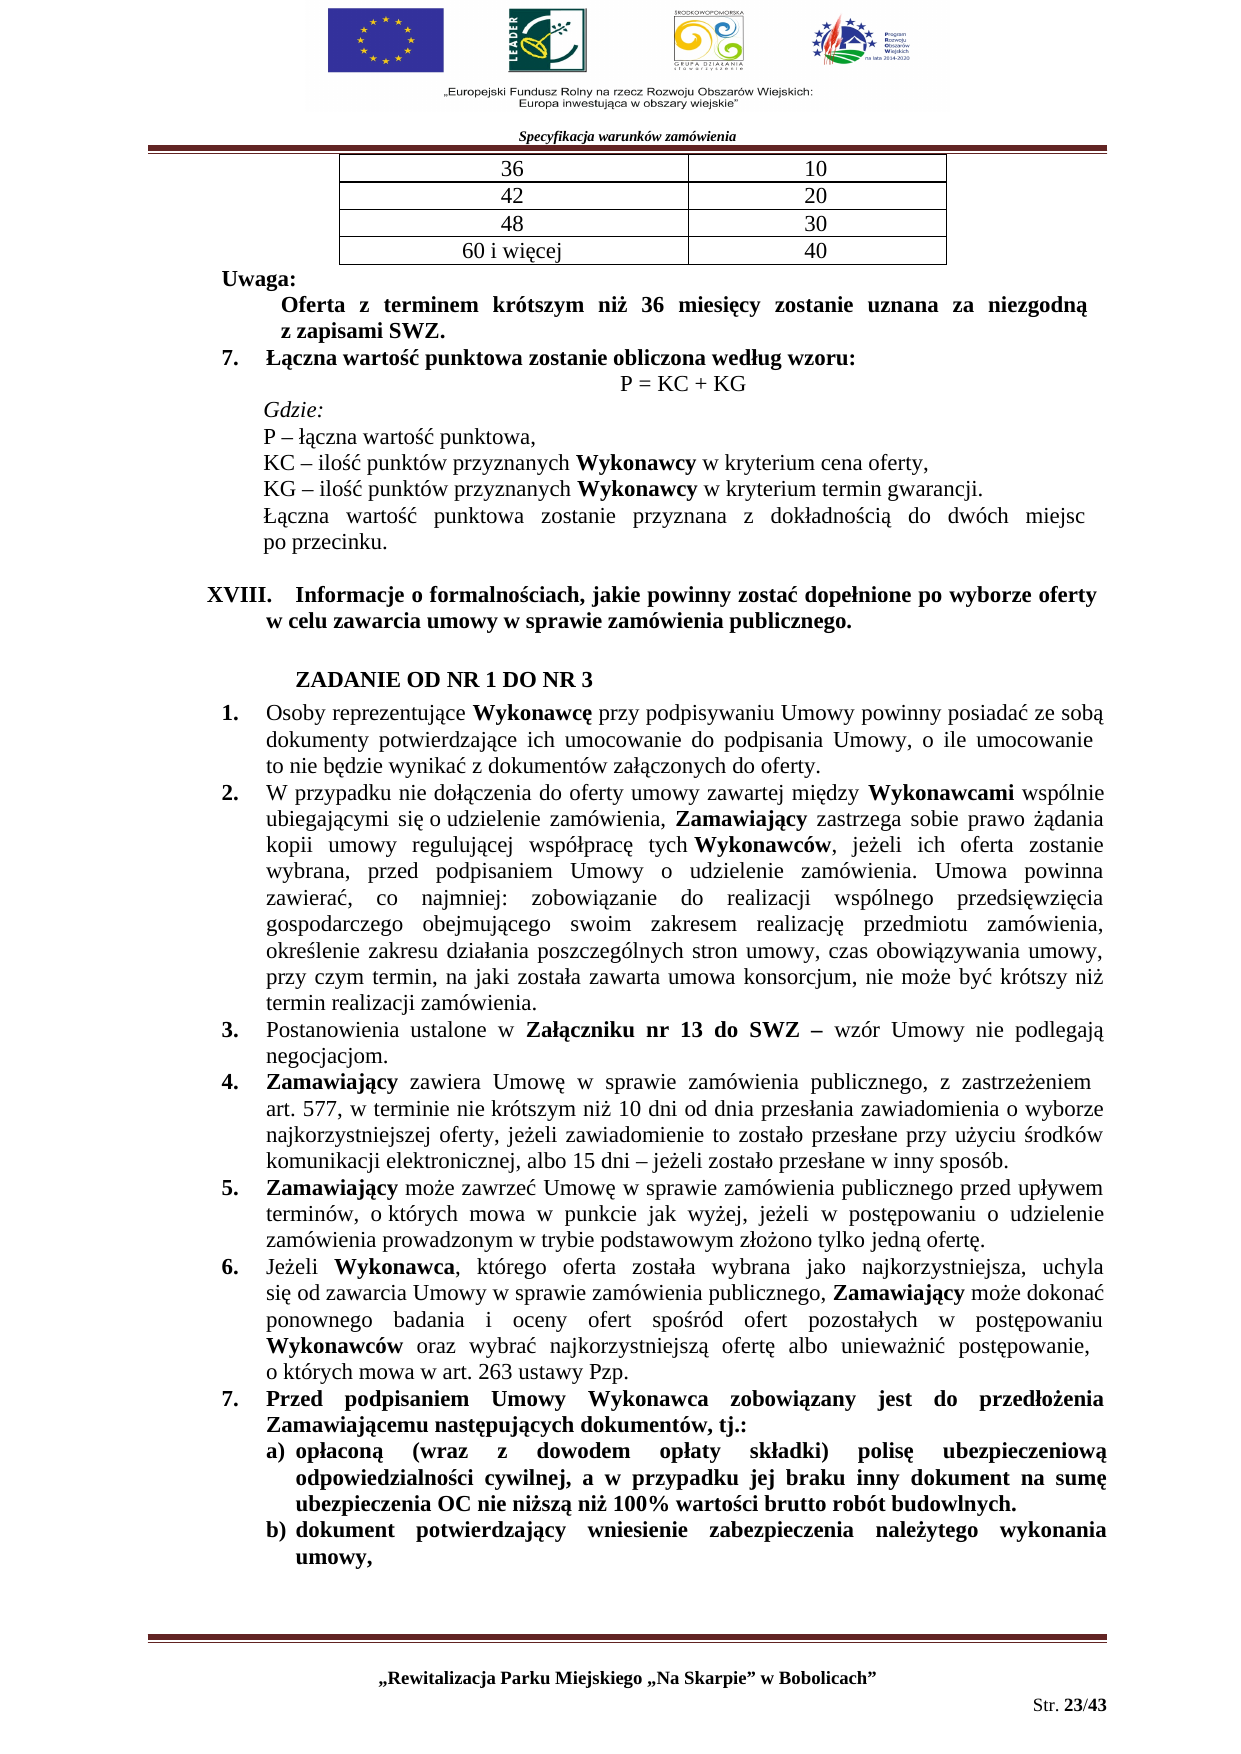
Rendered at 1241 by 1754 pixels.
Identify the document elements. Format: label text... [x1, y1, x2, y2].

list Informacje o formalnościach, jakie powinny zostać dopełnione po wyborze oferty w celu zawarcia umowy w sprawie zamówienia publicznego. [207, 581, 1104, 634]
table_cell 48 [340, 210, 688, 236]
table_cell 10 [689, 155, 946, 181]
text KG – ilość punktów przyznanych Wykonawcy w kryterium termin gwarancji. [189, 476, 1103, 502]
list Zamawiający może zawrzeć Umowę w sprawie zamówienia publicznego przed upływem terminów, o których mowa w punkcie jak wyżej, jeżeli w postępowaniu o udzielenie zamówienia prowadzonym w trybie podstawowym złożono tylko jedną ofertę. [221, 1174, 1104, 1253]
table_cell 20 [689, 183, 946, 209]
text ZADANIE OD NR 1 DO NR 3 [221, 667, 1104, 693]
table_cell 36 [340, 155, 688, 181]
list opłaconą (wraz z dowodem opłaty składki) polisę ubezpieczeniową odpowiedzialności cywilnej, a w przypadku jej braku inny dokument na sumę ubezpieczenia OC nie niższą niż 100% wartości brutto robót budowlnych. [266, 1437, 1107, 1516]
list dokument potwierdzający wniesienie zabezpieczenia należytego wykonania umowy, [266, 1516, 1107, 1569]
text Łączna wartość punktowa zostanie przyznana z dokładnością do dwóch miejsc po przecinku. [263, 502, 1103, 554]
table_cell 40 [689, 237, 946, 264]
text P – łączna wartość punktowa, [189, 423, 1103, 449]
list Osoby reprezentujące Wykonawcę przy podpisywaniu Umowy powinny posiadać ze sobą dokumenty potwierdzające ich umocowanie do podpisania Umowy, o ile umocowanie to nie będzie wynikać z dokumentów załączonych do oferty. [221, 699, 1104, 778]
list Postanowienia ustalone w Załączniku nr 13 do SWZ – wzór Umowy nie podlegają negocjacjom. [221, 1016, 1104, 1068]
text KC – ilość punktów przyznanych Wykonawcy w kryterium cena oferty, [189, 449, 1103, 476]
text P = KC + KG [263, 370, 1103, 396]
list Łączna wartość punktowa zostanie obliczona według wzoru: [221, 344, 1103, 370]
list Zamawiający zawiera Umowę w sprawie zamówienia publicznego, z zastrzeżeniem art. 577, w terminie nie krótszym niż 10 dni od dnia przesłania zawiadomienia o wyborze najkorzystniejszej oferty, jeżeli zawiadomienie to zostało przesłane przy użyciu środków komunikacji elektronicznej, albo 15 dni – jeżeli zostało przesłane w inny sposób. [221, 1068, 1104, 1174]
list Jeżeli Wykonawca, którego oferta została wybrana jako najkorzystniejsza, uchyla się od zawarcia Umowy w sprawie zamówienia publicznego, Zamawiający może dokonać ponownego badania i oceny ofert spośród ofert pozostałych w postępowaniu Wykonawców oraz wybrać najkorzystniejszą ofertę albo unieważnić postępowanie, o których mowa w art. 263 ustawy Pzp. [221, 1253, 1104, 1385]
text Gdzie: [189, 396, 1103, 423]
table_cell 60 i więcej [340, 237, 688, 264]
text Oferta z terminem krótszym niż 36 miesięcy zostanie uznana za niezgodną z zapisami SWZ. [281, 291, 1103, 344]
list Przed podpisaniem Umowy Wykonawca zobowiązany jest do przedłożenia Zamawiającemu następujących dokumentów, tj.: [221, 1385, 1104, 1437]
picture [305, 0, 951, 112]
table_cell 30 [689, 210, 946, 236]
list W przypadku nie dołączenia do oferty umowy zawartej między Wykonawcami wspólnie ubiegającymi się o udzielenie zamówienia, Zamawiający zastrzega sobie prawo żądania kopii umowy regulującej współpracę tych Wykonawców, jeżeli ich oferta zostanie wybrana, przed podpisaniem Umowy o udzielenie zamówienia. Umowa powinna zawierać, co najmniej: zobowiązanie do realizacji wspólnego przedsięwzięcia gospodarczego obejmującego swoim zakresem realizację przedmiotu zamówienia, określenie zakresu działania poszczególnych stron umowy, czas obowiązywania umowy, przy czym termin, na jaki została zawarta umowa konsorcjum, nie może być krótszy niż termin realizacji zamówienia. [221, 778, 1104, 1016]
table_cell 42 [340, 183, 688, 209]
text Uwaga: [148, 265, 1103, 291]
